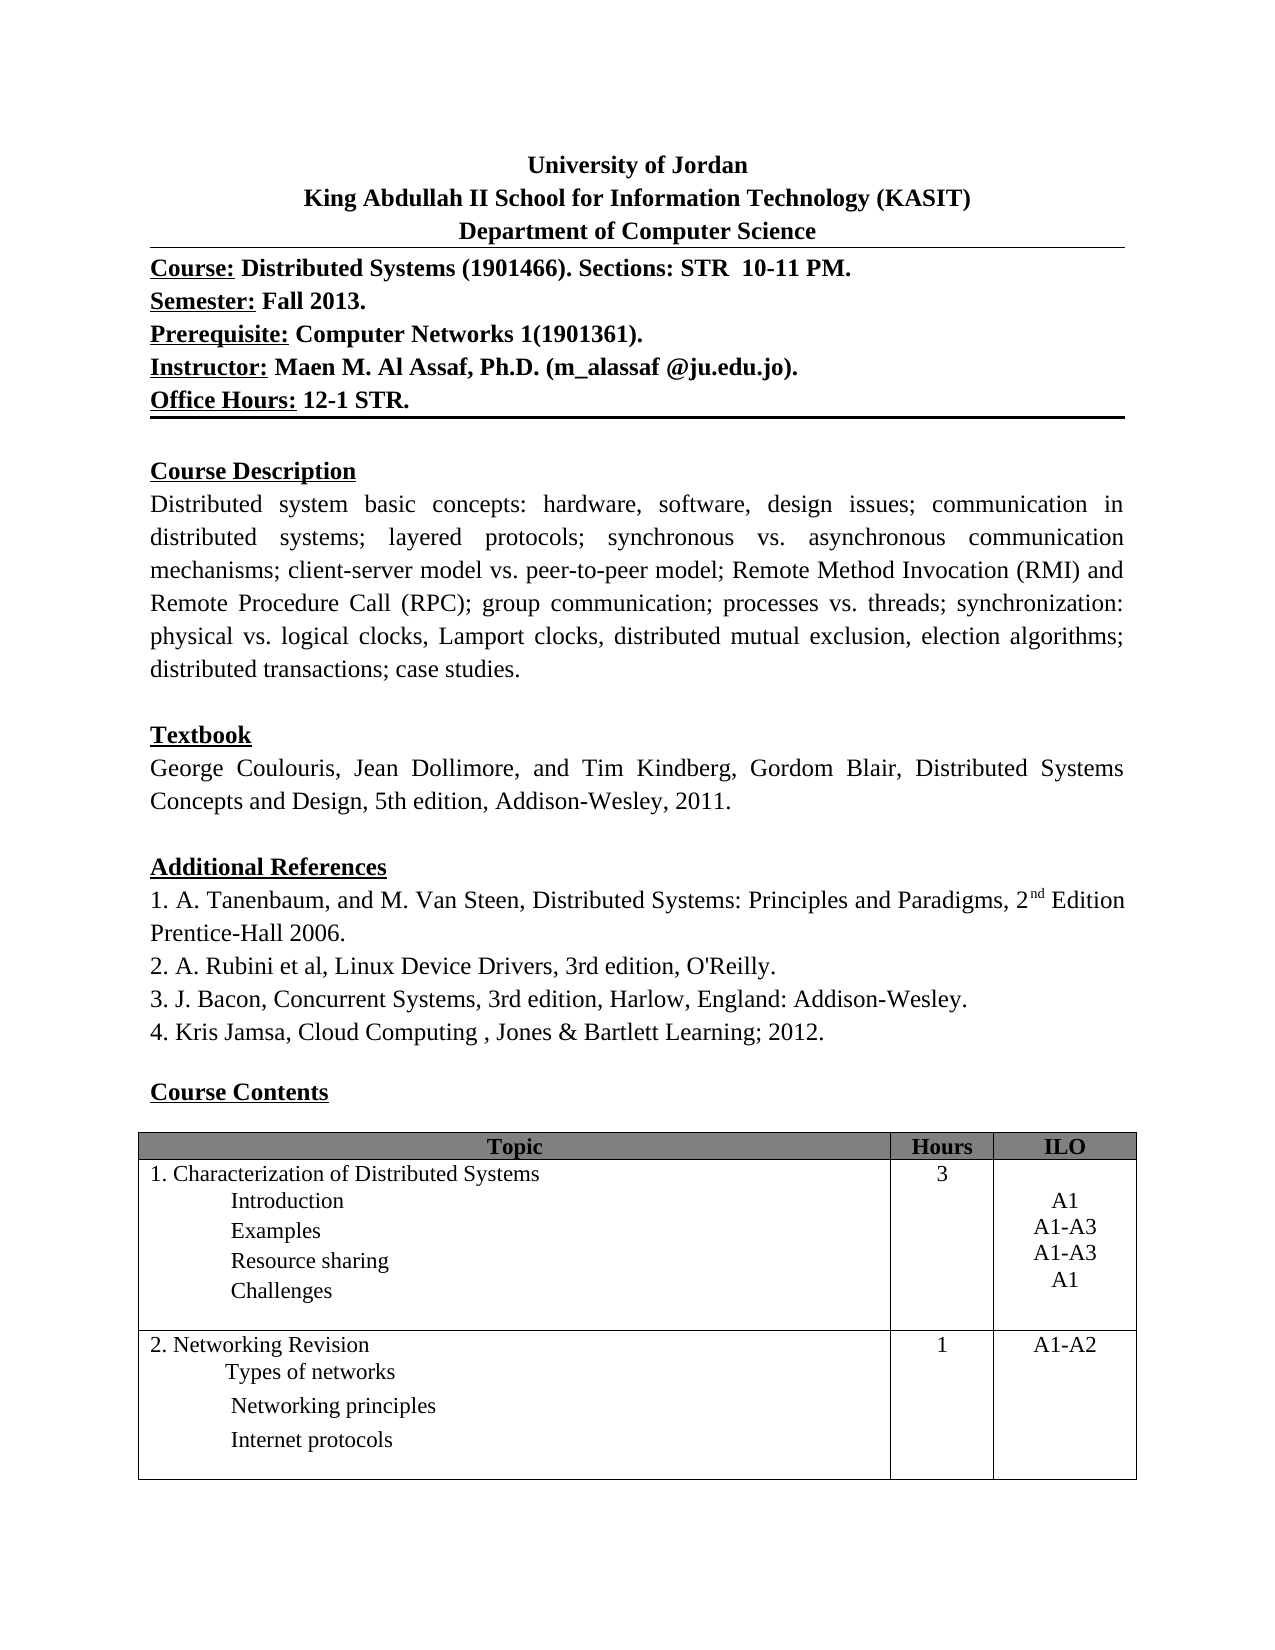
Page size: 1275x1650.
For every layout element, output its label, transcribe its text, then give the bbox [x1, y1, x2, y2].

text 4. Kris Jamsa, Cloud Computing , Jones & Bartlett Learning; 2012. [150, 1017, 1125, 1046]
table_cell 2. Networking Revision Types of networks Networking principles Internet protocols [139, 1331, 890, 1479]
text Instructor: Maen M. Al Assaf, Ph.D. (m_alassaf @ju.edu.jo). [150, 352, 1125, 381]
table_header Hours [891, 1133, 993, 1159]
text Department of Computer Science [150, 216, 1125, 247]
text Office Hours: 12-1 STR. [150, 385, 1125, 416]
text 2. A. Rubini et al, Linux Device Drivers, 3rd edition, O'Reilly. [150, 951, 1125, 980]
table_header Topic [139, 1133, 890, 1159]
text 3. J. Bacon, Concurrent Systems, 3rd edition, Harlow, England: Addison-Wesley. [150, 984, 1125, 1013]
table_cell 1. Characterization of Distributed Systems Introduction Examples Resource sharing Challenges [139, 1160, 890, 1330]
text Prerequisite: Computer Networks 1(1901361). [150, 319, 1125, 347]
text George Coulouris, Jean Dollimore, and Tim Kindberg, Gordom Blair, Distributed Systems Concepts and Design, 5th edition, Addison-Wesley, 2011. [150, 753, 1125, 815]
table_header ILO [994, 1133, 1136, 1159]
text Course: Distributed Systems (1901466). Sections: STR 10-11 PM. [150, 253, 1125, 281]
table_cell 1 [891, 1331, 993, 1479]
text Semester: Fall 2013. [150, 286, 1125, 314]
text Textbook [150, 720, 1125, 749]
text Additional References [150, 852, 1125, 881]
text King Abdullah II School for Information Technology (KASIT) [150, 183, 1125, 212]
table_cell 3 [891, 1160, 993, 1330]
text Distributed system basic concepts: hardware, software, design issues; communication in distributed systems; layered protocols; synchronous vs. asynchronous communication mechanisms; client-server model vs. peer-to-peer model; Remote Method Invocation (RMI) and Remote Procedure Call (RPC); group communication; processes vs. threads; synchronization: physical vs. logical clocks, Lamport clocks, distributed mutual exclusion, election algorithms; distributed transactions; case studies. [150, 489, 1125, 683]
text Course Description [150, 456, 1125, 485]
text University of Jordan [150, 150, 1125, 179]
text Course Contents [150, 1077, 1125, 1106]
table_cell A1-A2 [994, 1331, 1136, 1479]
table_cell A1 A1-A3 A1-A3 A1 [994, 1160, 1136, 1330]
text 1. A. Tanenbaum, and M. Van Steen, Distributed Systems: Principles and Paradigms, 2nd Edition Prentice-Hall 2006. [150, 885, 1125, 947]
